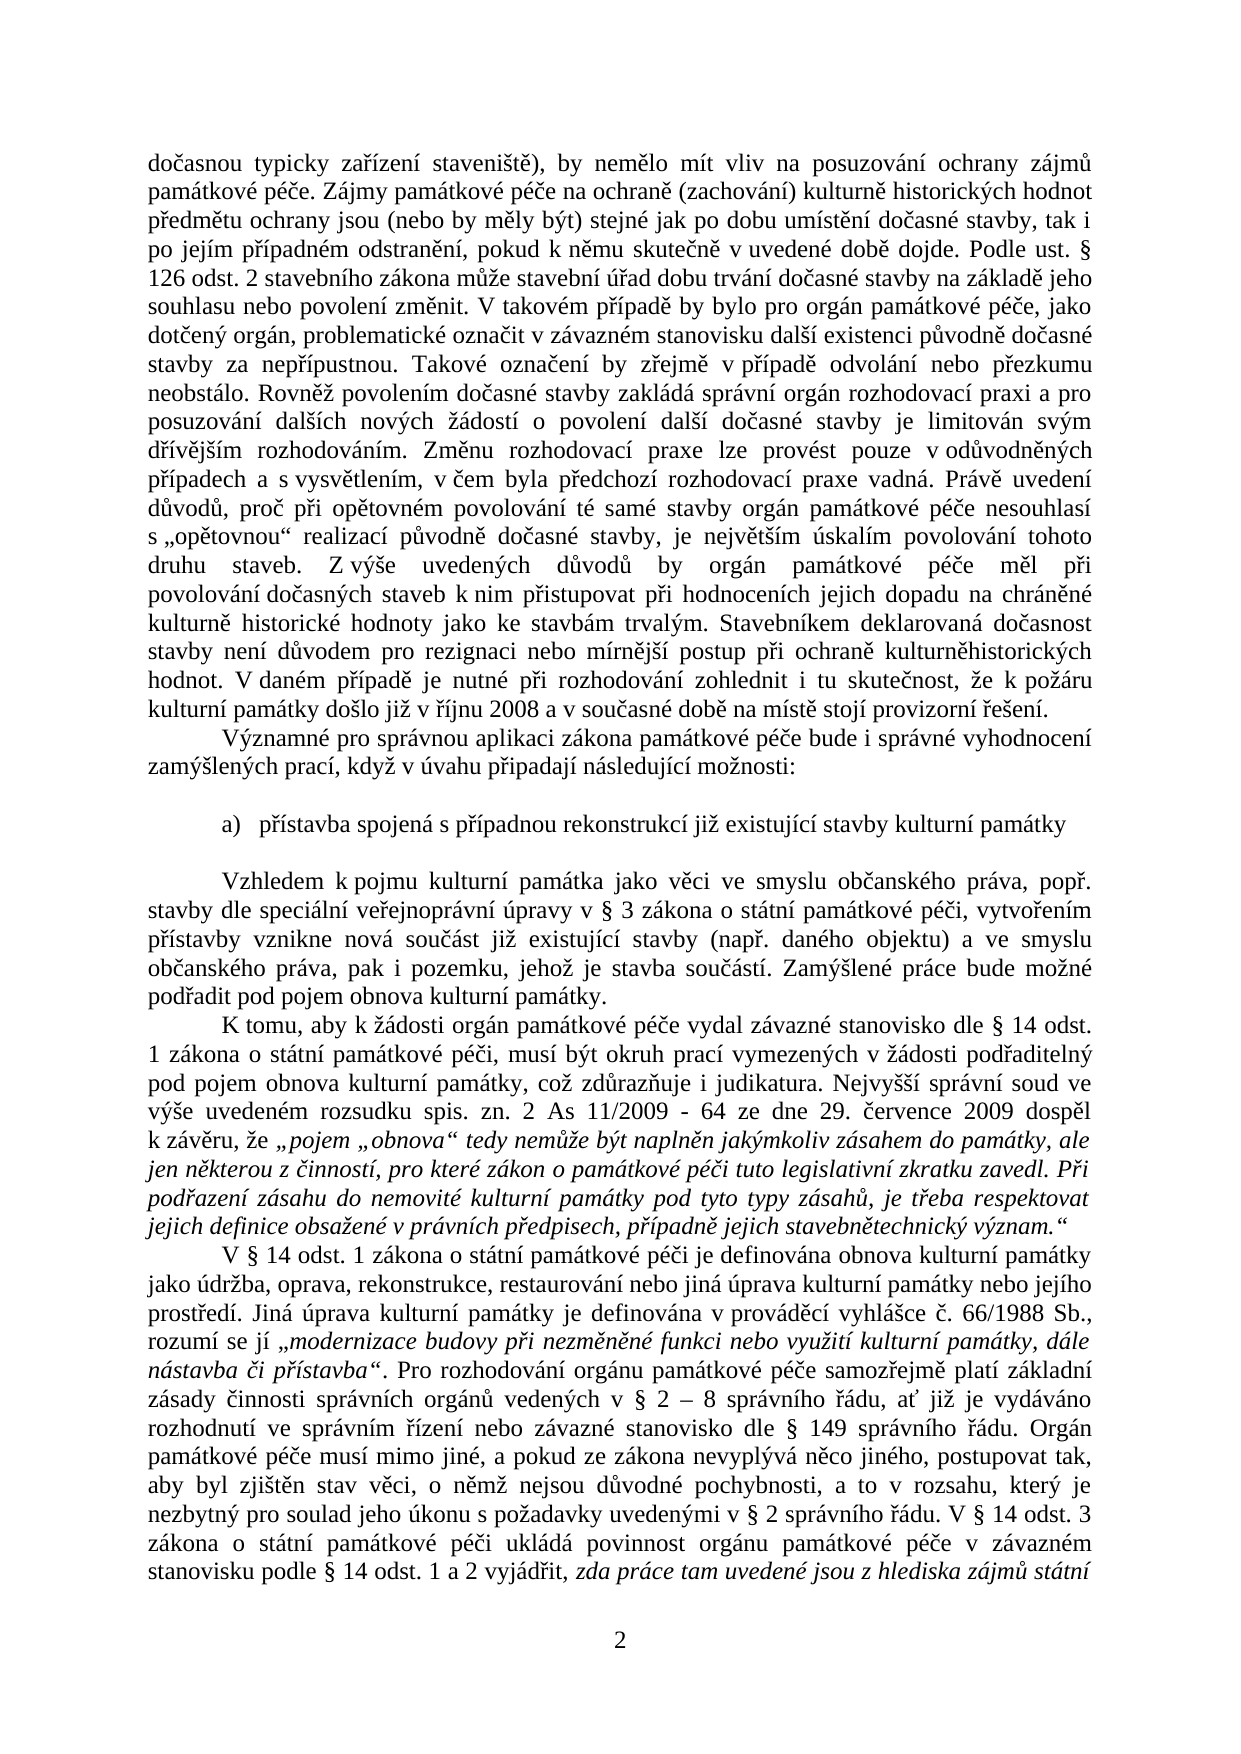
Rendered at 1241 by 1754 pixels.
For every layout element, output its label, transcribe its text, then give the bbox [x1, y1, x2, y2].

text Významné pro správnou aplikaci zákona památkové péče bude i správné vyhodnocení zamýšlených prací, když v úvahu připadají následující možnosti: [148, 723, 1093, 780]
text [148, 1240, 1093, 1585]
list přístavba spojená s případnou rekonstrukcí již existující stavby kulturní památky [221, 809, 1093, 838]
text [148, 148, 1093, 723]
text K tomu, aby k žádosti orgán památkové péče vydal závazné stanovisko dle § 14 odst. 1 zákona o státní památkové péči, musí být okruh prací vymezených v žádosti podřaditelný pod pojem obnova kulturní památky, což zdůrazňuje i judikatura. Nejvyšší správní soud ve výše uvedeném rozsudku spis. zn. 2 As 11/2009 - 64 ze dne 29. července 2009 dospěl k závěru, že „pojem „obnova“ tedy nemůže být naplněn jakýmkoliv zásahem do památky, ale jen některou z činností, pro které zákon o památkové péči tuto legislativní zkratku zavedl. Při podřazení zásahu do nemovité kulturní památky pod tyto typy zásahů, je třeba respektovat jejich definice obsažené v právních předpisech, případně jejich stavebnětechnický význam.“ [148, 1010, 1093, 1240]
text Vzhledem k pojmu kulturní památka jako věci ve smyslu občanského práva, popř. stavby dle speciální veřejnoprávní úpravy v § 3 zákona o státní památkové péči, vytvořením přístavby vznikne nová součást již existující stavby (např. daného objektu) a ve smyslu občanského práva, pak i pozemku, jehož je stavba součástí. Zamýšlené práce bude možné podřadit pod pojem obnova kulturní památky. [148, 866, 1093, 1010]
